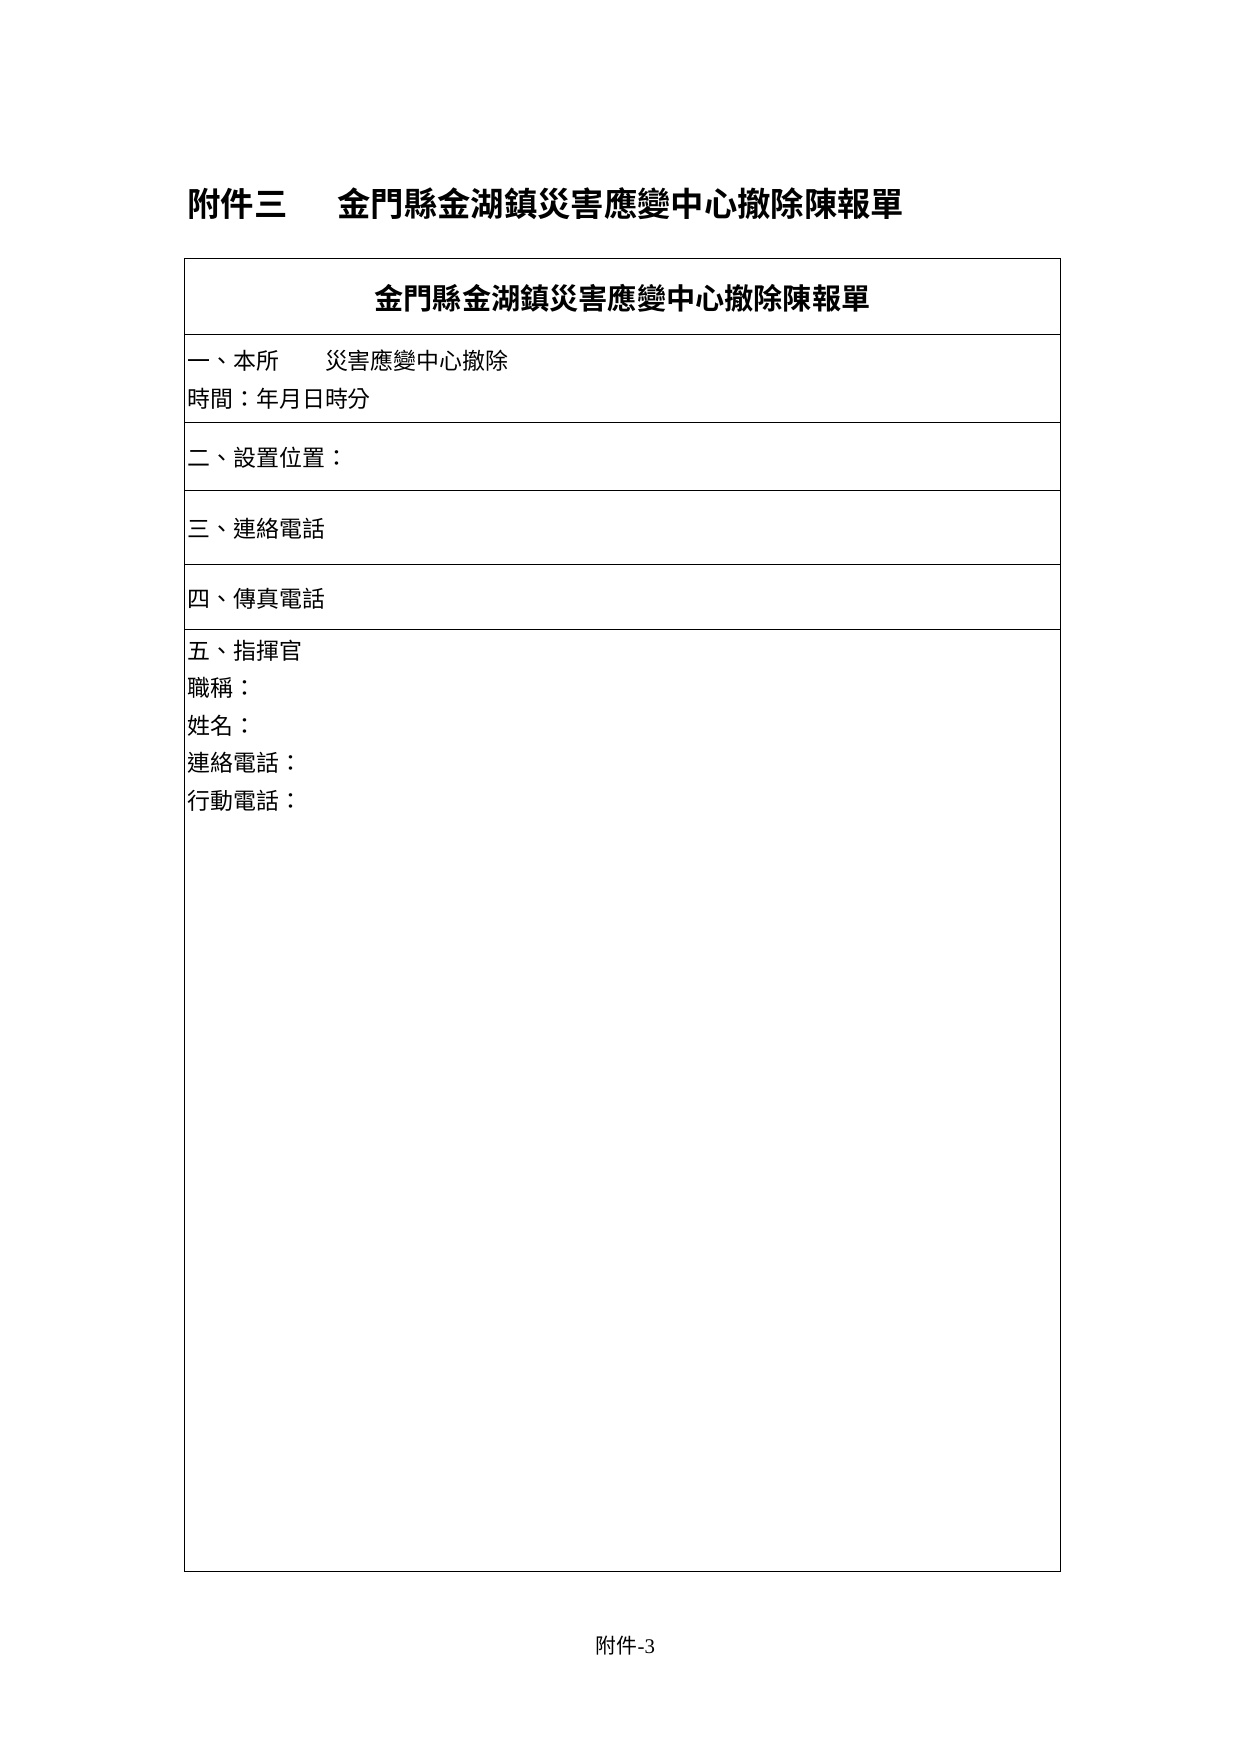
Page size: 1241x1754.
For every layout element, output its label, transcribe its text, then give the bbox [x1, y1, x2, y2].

table_cell 五、指揮官 職稱： 姓名： 連絡電話： 行動電話： [185, 630, 1060, 1571]
text 金門縣金湖鎮災害應變中心撤除陳報單 [187, 164, 1063, 239]
table_header 金門縣金湖鎮災害應變中心撤除陳報單 [185, 259, 1060, 334]
table_cell 一、本所 災害應變中心撤除 時間：年月日時分 [185, 335, 1060, 422]
table_cell 三、連絡電話 [185, 491, 1060, 564]
table_cell 四、傳真電話 [185, 565, 1060, 629]
table_cell 二、設置位置： [185, 423, 1060, 490]
